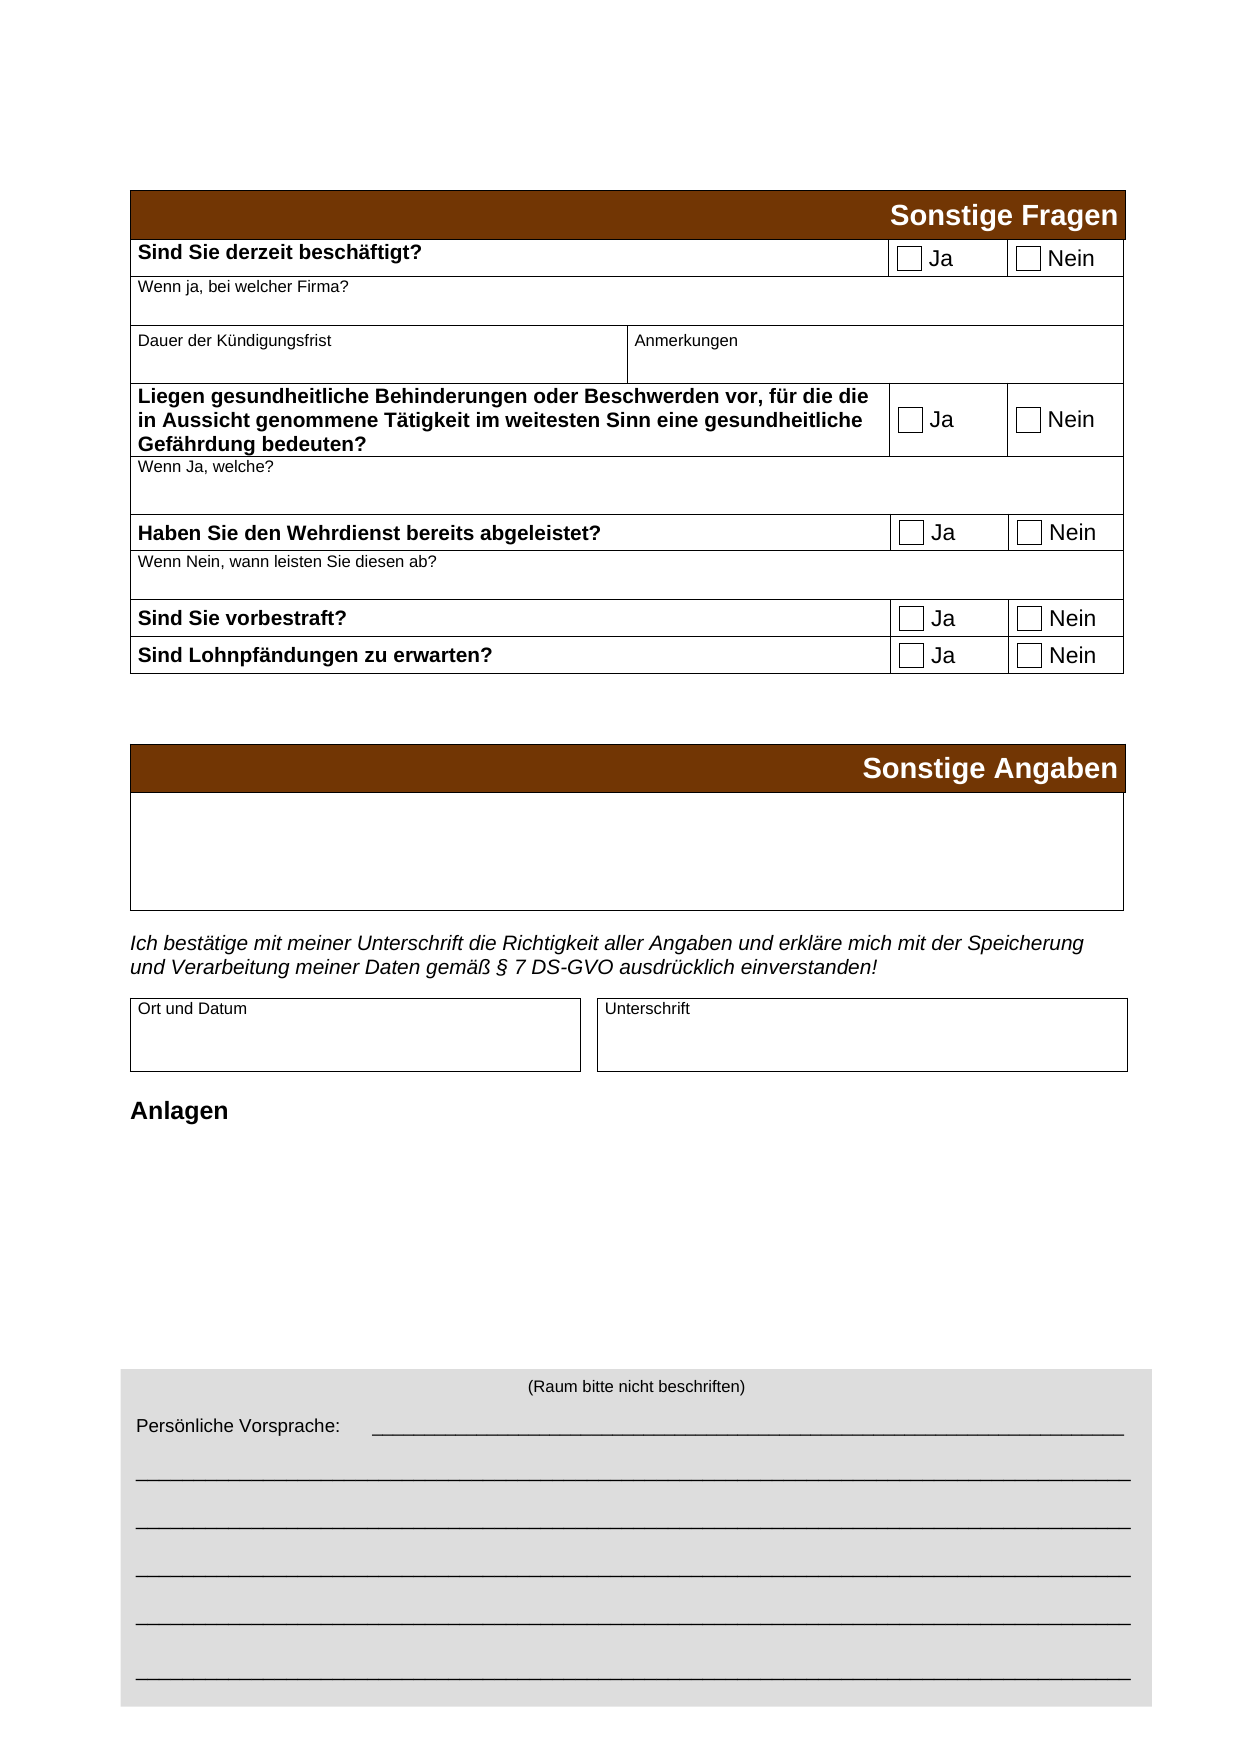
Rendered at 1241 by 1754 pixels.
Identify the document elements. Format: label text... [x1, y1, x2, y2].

table_cell Nein [1009, 637, 1123, 673]
table_header Sonstige Fragen [131, 191, 1125, 239]
table_cell Ja [891, 515, 1008, 550]
table_header Ort und Datum [131, 999, 580, 1071]
table_cell Liegen gesundheitliche Behinderungen oder Beschwerden vor, für die die in Aussicht genommene Tätigkeit im weitesten Sinn eine gesundheitliche Gefährdung bedeuten? [131, 384, 889, 456]
text Ich bestätige mit meiner Unterschrift die Richtigkeit aller Angaben und erkläre mich mit der Speicherung und Verarbeitung meiner Daten gemäß § 7 DS-GVO ausdrücklich einverstanden! [130, 931, 1110, 978]
table_cell Nein [1009, 600, 1123, 636]
table_cell Dauer der Kündigungsfrist [131, 326, 627, 383]
table_cell [131, 793, 1123, 910]
table_cell Nein [1009, 515, 1123, 550]
table_cell Ja [889, 240, 1007, 276]
table_header Unterschrift [598, 999, 1127, 1071]
table_cell Ja [891, 637, 1008, 673]
table_cell Ja [890, 384, 1007, 456]
table_cell Nein [1008, 240, 1123, 276]
text Anlagen [130, 1096, 1110, 1125]
table_cell Sind Lohnpfändungen zu erwarten? [131, 637, 890, 673]
table_cell Ja [891, 600, 1008, 636]
table_cell Wenn Ja, welche? [131, 457, 1123, 513]
table_cell Anmerkungen [628, 326, 1123, 383]
table_cell Nein [1008, 384, 1123, 456]
table_header Sonstige Angaben [131, 745, 1125, 792]
table_cell Sind Sie derzeit beschäftigt? [131, 240, 888, 276]
table_cell Haben Sie den Wehrdienst bereits abgeleistet? [131, 515, 890, 550]
table_cell Wenn Nein, wann leisten Sie diesen ab? [131, 551, 1123, 599]
table_header [581, 998, 597, 1071]
table_cell Wenn ja, bei welcher Firma? [131, 277, 1123, 325]
table_cell Sind Sie vorbestraft? [131, 600, 890, 636]
